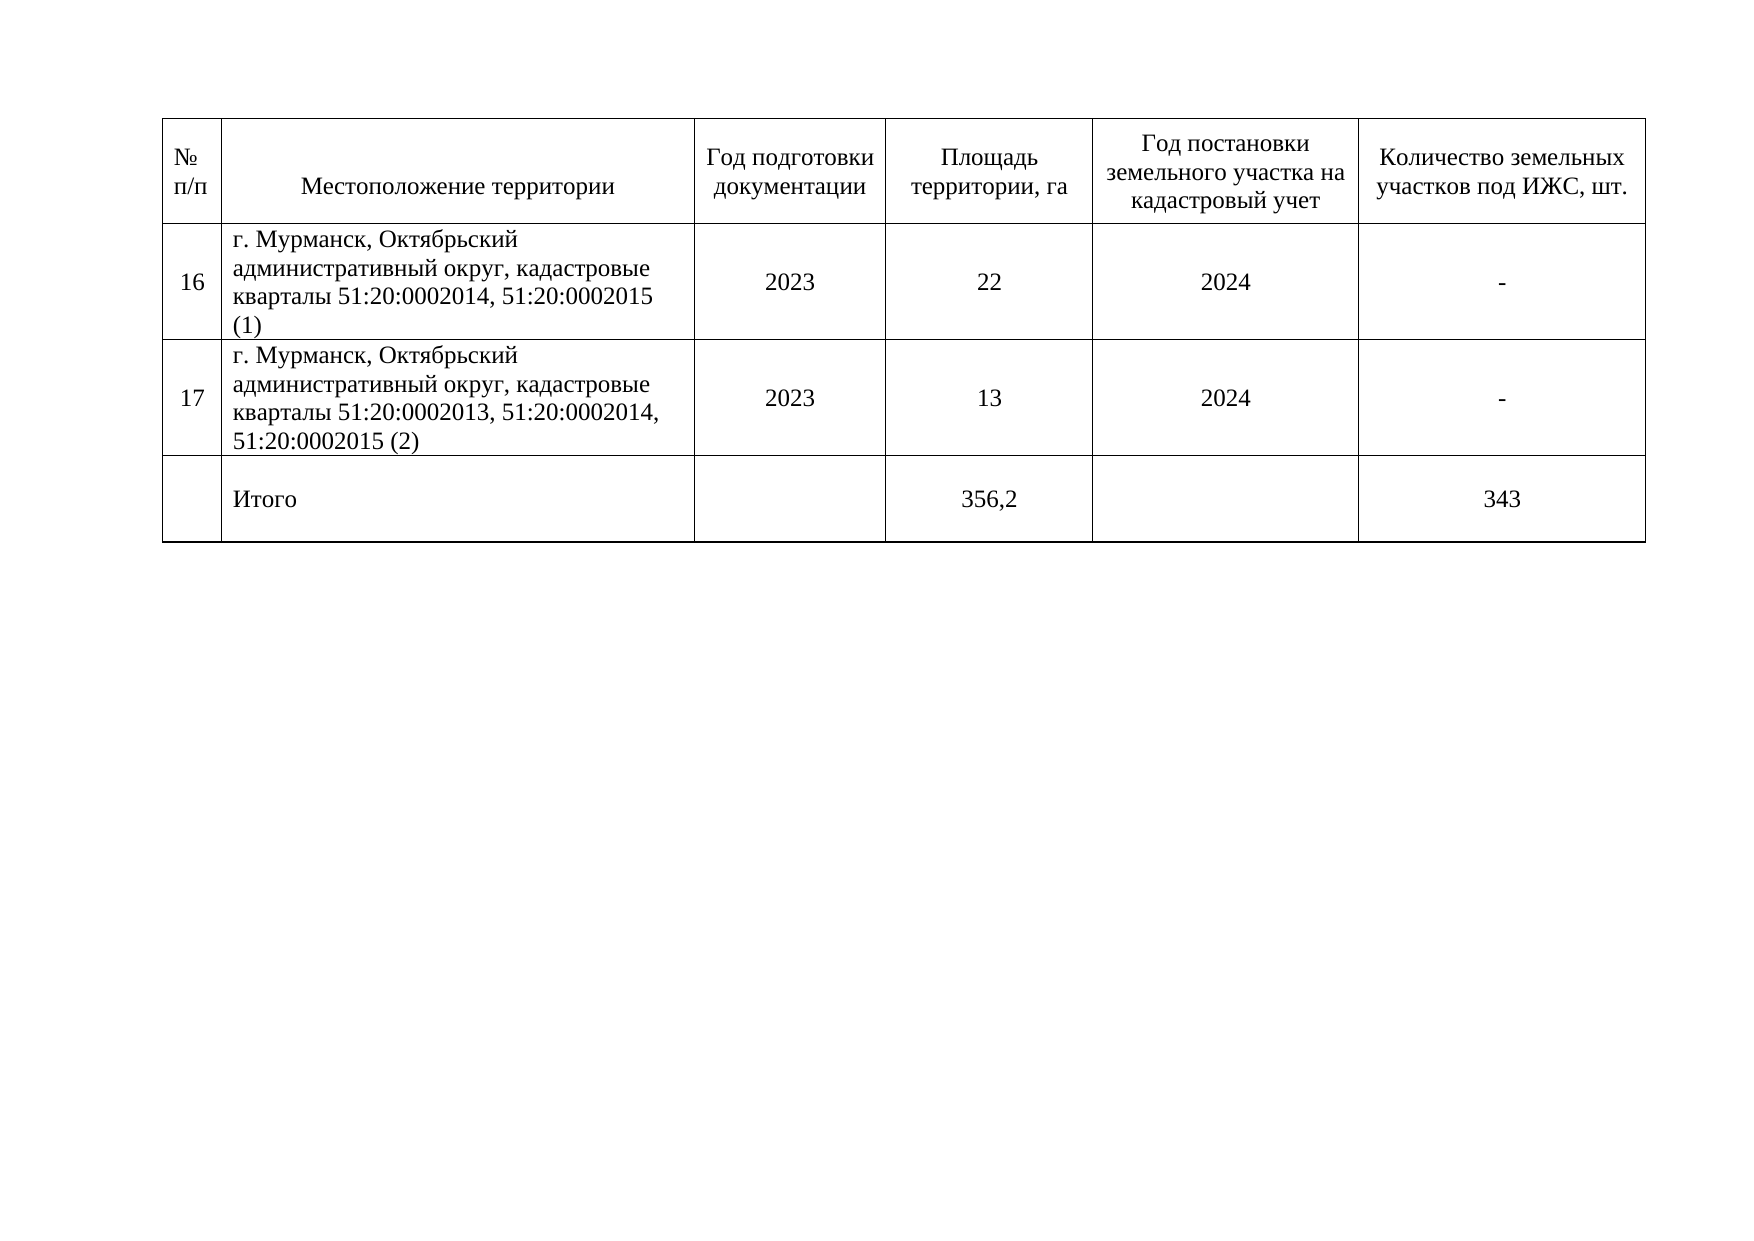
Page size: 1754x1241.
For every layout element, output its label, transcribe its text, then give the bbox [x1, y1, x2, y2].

table_cell 16 [163, 224, 221, 339]
table_cell г. Мурманск, Октябрьский административный округ, кадастровые кварталы 51:20:0002014, 51:20:0002015 (1) [222, 224, 694, 339]
table_cell 22 [886, 224, 1092, 339]
table_cell г. Мурманск, Октябрьский административный округ, кадастровые кварталы 51:20:0002013, 51:20:0002014, 51:20:0002015 (2) [222, 340, 694, 455]
table_cell 2023 [695, 340, 885, 455]
table_cell 17 [163, 340, 221, 455]
table_cell Площадь территории, га [886, 119, 1092, 223]
table_cell Итого [222, 456, 694, 541]
table_cell Год подготовки документации [695, 119, 885, 223]
table_cell № п/п [163, 119, 221, 223]
table_cell 2024 [1093, 224, 1358, 339]
table_cell 343 [1359, 456, 1645, 541]
table_cell Местоположение территории [222, 119, 694, 223]
table_cell [1093, 456, 1358, 541]
table_cell Год постановки земельного участка на кадастровый учет [1093, 119, 1358, 223]
table_cell [695, 456, 885, 541]
table_cell Количество земельных участков под ИЖС, шт. [1359, 119, 1645, 223]
table_cell [163, 456, 221, 541]
table_cell 356,2 [886, 456, 1092, 541]
table_cell 2024 [1093, 340, 1358, 455]
table_cell 2023 [695, 224, 885, 339]
table_cell - [1359, 224, 1645, 339]
table_cell - [1359, 340, 1645, 455]
table_cell 13 [886, 340, 1092, 455]
